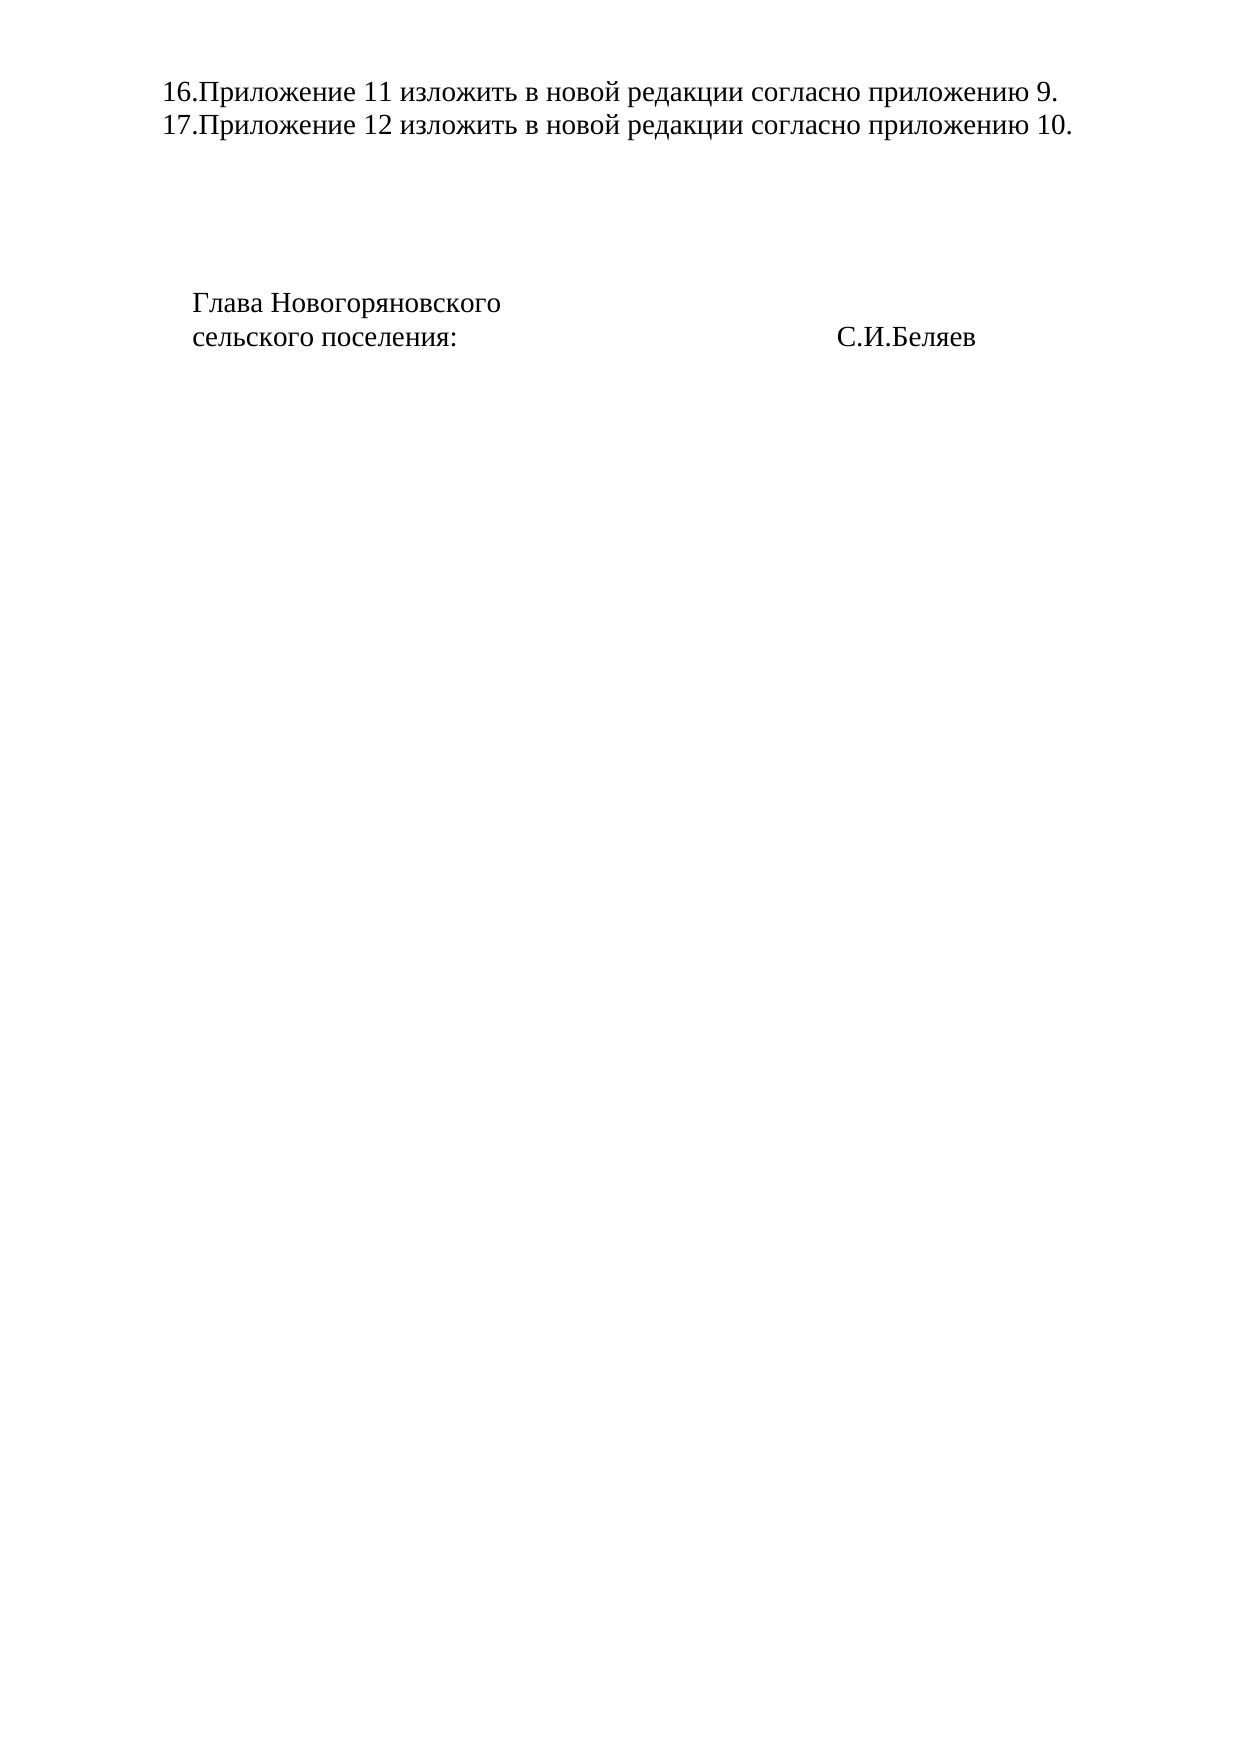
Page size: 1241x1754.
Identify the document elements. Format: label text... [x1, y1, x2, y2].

text Глава Новогоряновского [118, 285, 1181, 319]
text 16.Приложение 11 изложить в новой редакции согласно приложению 9. [118, 74, 1181, 107]
text 17.Приложение 12 изложить в новой редакции согласно приложению 10. [118, 107, 1181, 141]
text сельского поселения: С.И.Беляев [118, 319, 1181, 352]
